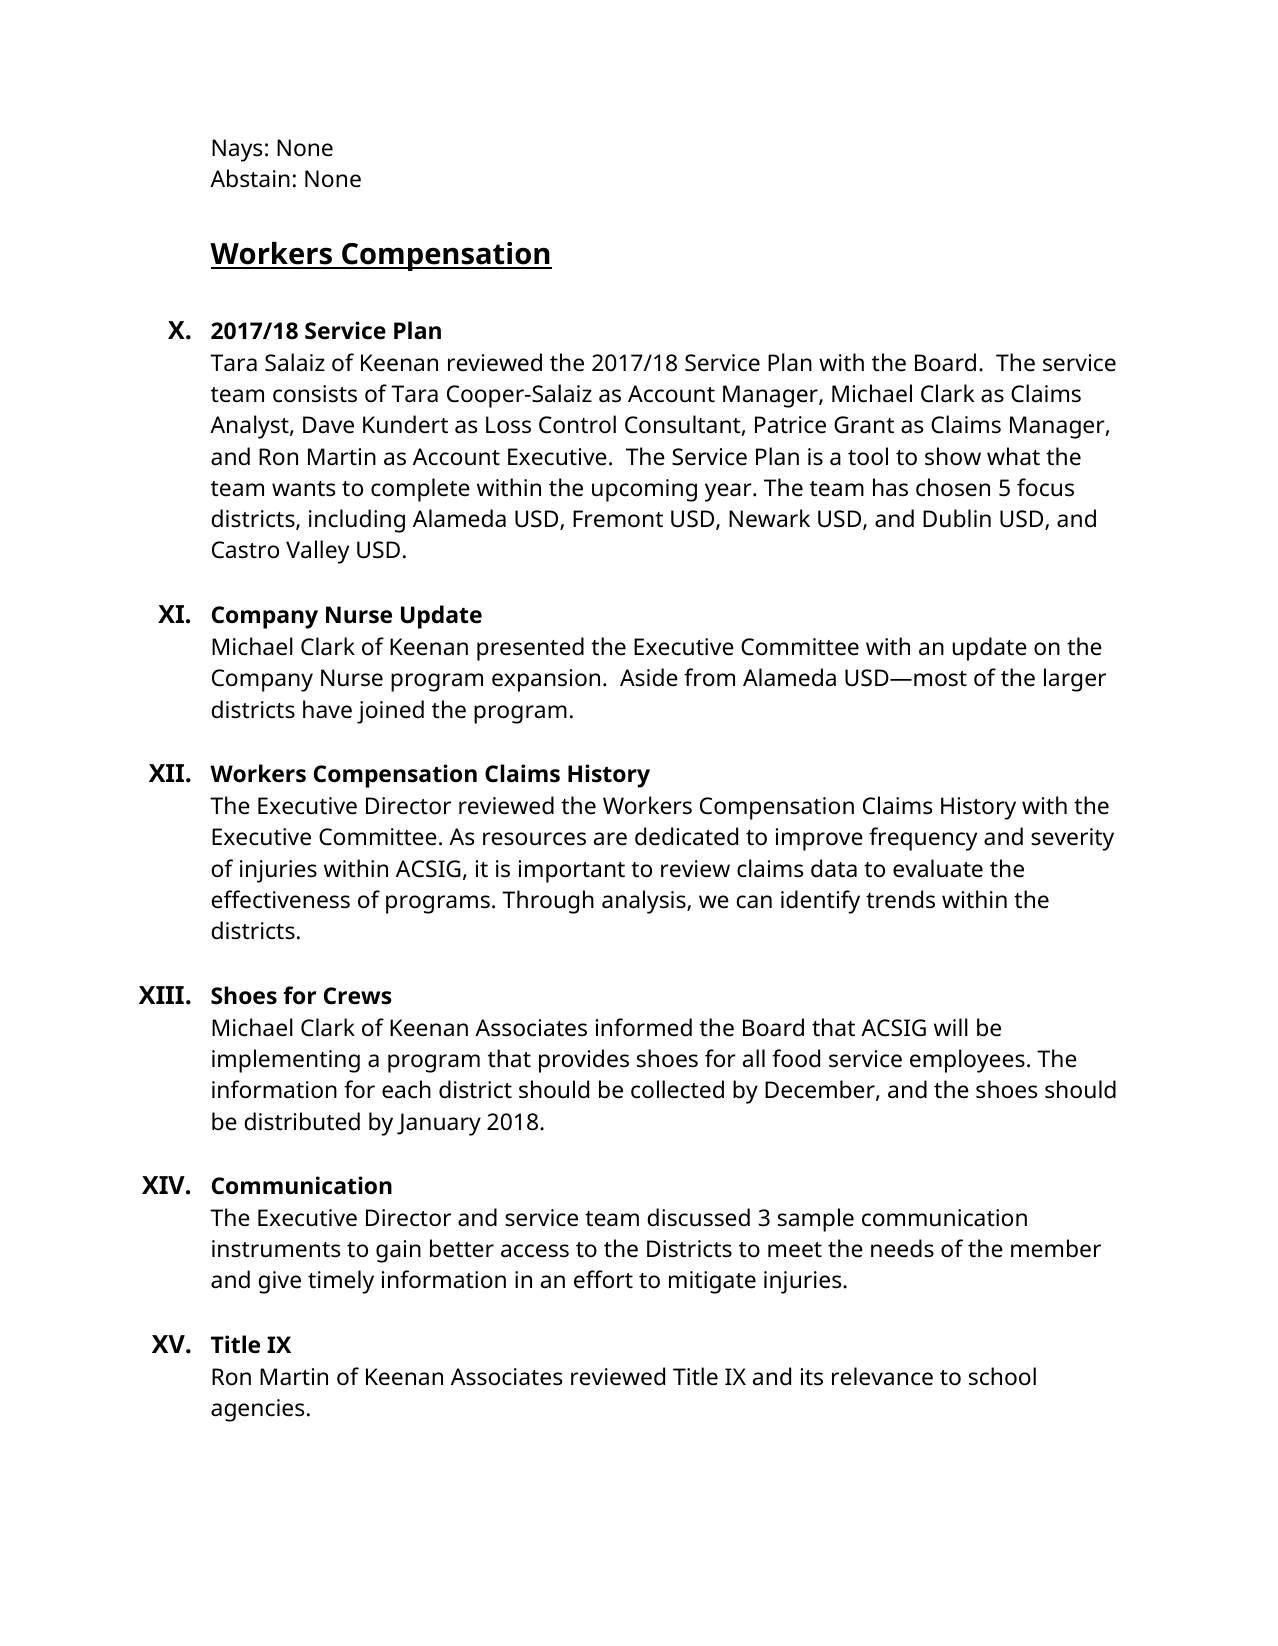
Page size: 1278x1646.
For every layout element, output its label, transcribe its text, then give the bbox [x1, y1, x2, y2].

text Nays: None [210, 131, 1063, 162]
list 2017/18 Service Plan [192, 313, 1125, 347]
list Tara Salaiz of Keenan reviewed the 2017/18 Service Plan with the Board. The service team consists of Tara Cooper-Salaiz as Account Manager, Michael Clark as Claims Analyst, Dave Kundert as Loss Control Consultant, Patrice Grant as Claims Manager, and Ron Martin as Account Executive. The Service Plan is a tool to show what the team wants to complete within the upcoming year. The team has chosen 5 focus districts, including Alameda USD, Fremont USD, Newark USD, and Dublin USD, and Castro Valley USD. [210, 347, 1125, 566]
list Michael Clark of Keenan presented the Executive Committee with an update on the Company Nurse program expansion. Aside from Alameda USD—most of the larger districts have joined the program. [210, 631, 1125, 725]
list Shoes for Crews [192, 978, 1125, 1012]
text The Executive Director and service team discussed 3 sample communication instruments to gain better access to the Districts to meet the needs of the member and give timely information in an effort to mitigate injuries. [210, 1202, 1125, 1296]
list The Executive Director reviewed the Workers Compensation Claims History with the Executive Committee. As resources are dedicated to improve frequency and severity of injuries within ACSIG, it is important to review claims data to evaluate the effectiveness of programs. Through analysis, we can identify trends within the districts. [210, 790, 1125, 946]
text Michael Clark of Keenan Associates informed the Board that ACSIG will be implementing a program that provides shoes for all food service employees. The information for each district should be collected by December, and the shoes should be distributed by January 2018. [210, 1012, 1125, 1137]
text Workers Compensation [210, 233, 1125, 273]
list Workers Compensation Claims History [192, 756, 1125, 790]
text Abstain: None [210, 163, 1125, 194]
list Title IX [192, 1327, 1125, 1361]
text Ron Martin of Keenan Associates reviewed Title IX and its relevance to school agencies. [210, 1361, 1125, 1423]
list Communication [192, 1168, 1125, 1202]
list Company Nurse Update [192, 597, 1125, 631]
